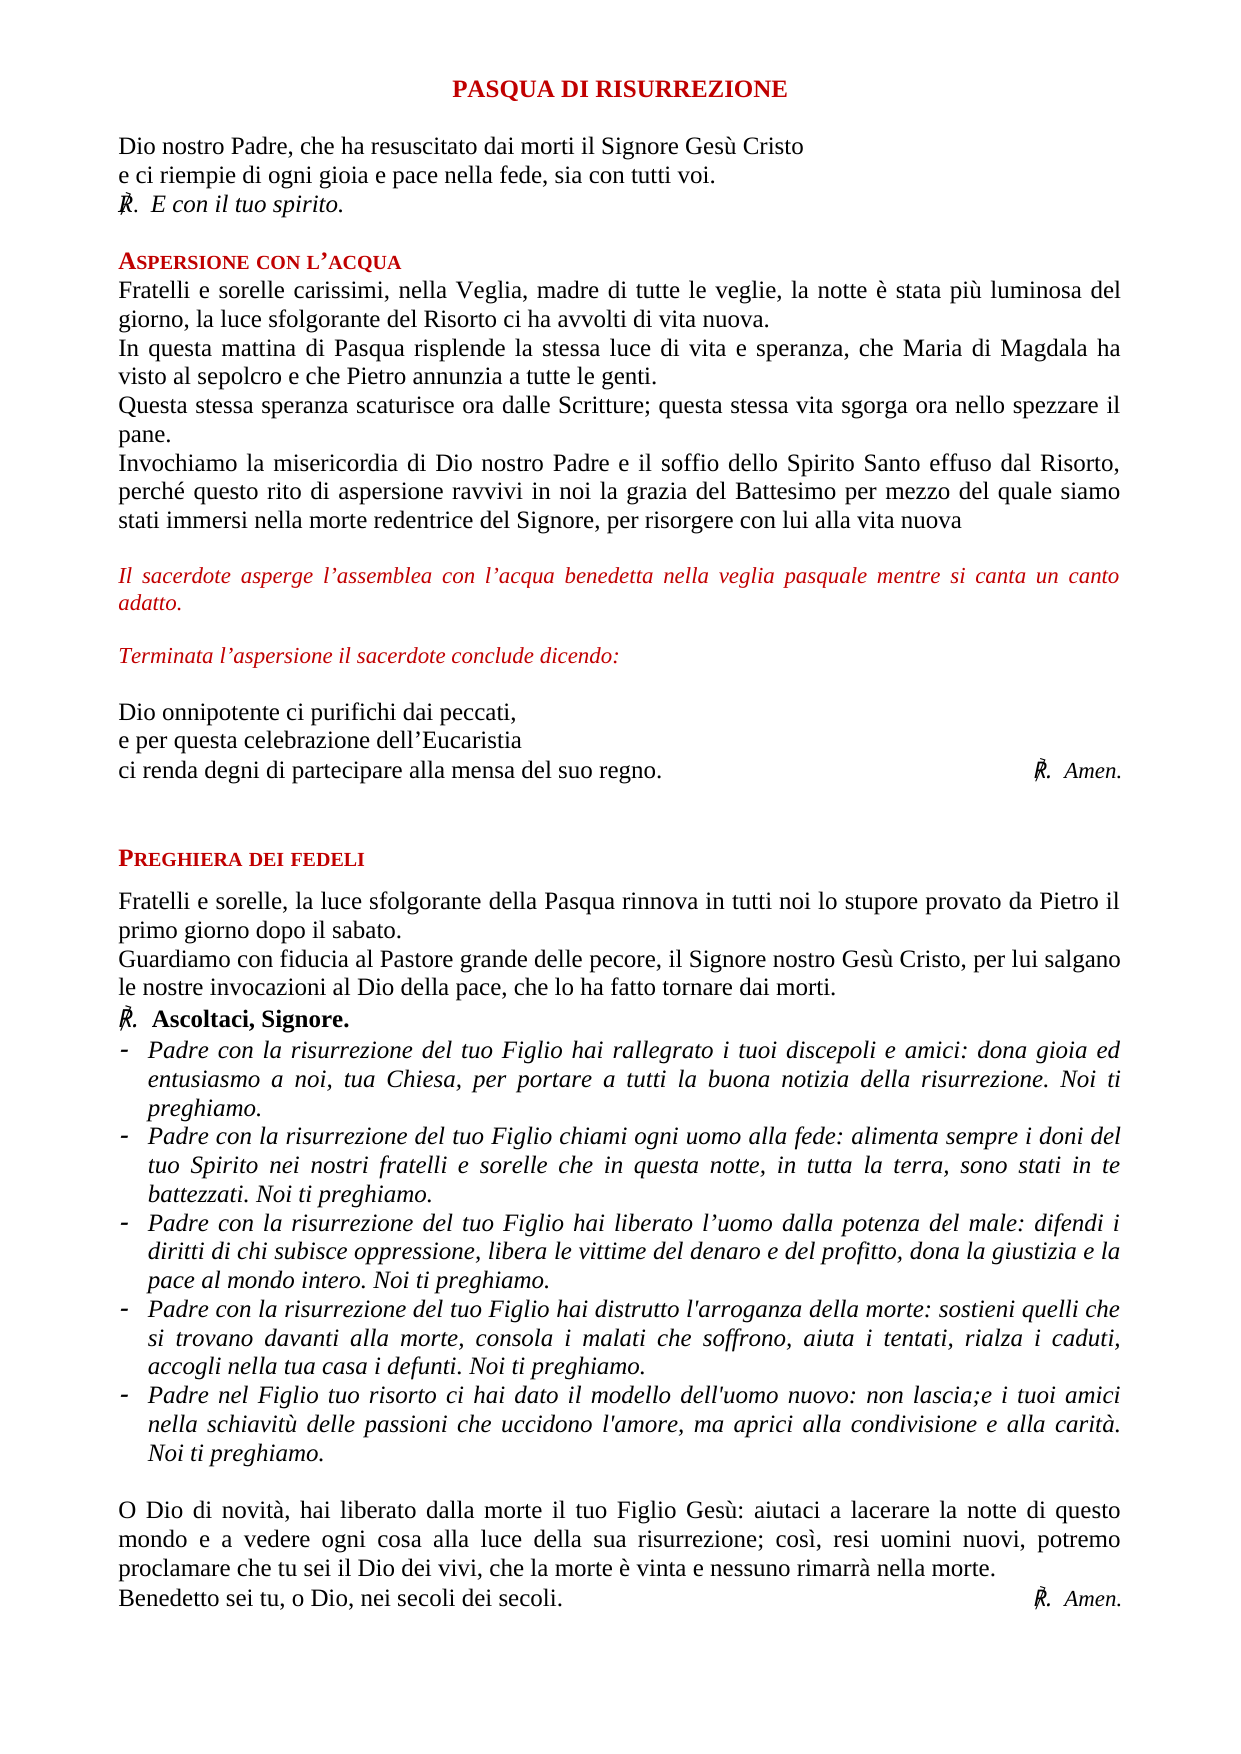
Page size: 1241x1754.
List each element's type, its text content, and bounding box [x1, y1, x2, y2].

list Padre con la risurrezione del tuo Figlio hai liberato l’uomo dalla potenza del male: difendi i diritti di chi subisce oppressione, libera le vittime del denaro e del profitto, dona la giustizia e la pace al mondo intero. Noi ti preghiamo. [118, 1208, 1122, 1294]
text Questa stessa speranza scaturisce ora dalle Scritture; questa stessa vita sgorga ora nello spezzare il pane. [118, 390, 1122, 448]
text O Dio di novità, hai liberato dalla morte il tuo Figlio Gesù: aiutaci a lacerare la notte di questo mondo e a vedere ogni cosa alla luce della sua risurrezione; così, resi uomini nuovi, potremo proclamare che tu sei il Dio dei vivi, che la morte è vinta e nessuno rimarrà nella morte. [118, 1495, 1122, 1581]
list Padre nel Figlio tuo risorto ci hai dato il modello dell'uomo nuovo: non lascia;e i tuoi amici nella schiavitù delle passioni che uccidono l'amore, ma aprici alla condivisione e alla carità. Noi ti preghiamo. [118, 1380, 1122, 1466]
text Dio onnipotente ci purifichi dai peccati, [118, 697, 1122, 726]
text Fratelli e sorelle, la luce sfolgorante della Pasqua rinnova in tutti noi lo stupore provato da Pietro il primo giorno dopo il sabato. [118, 886, 1122, 944]
text ℟. Ascoltaci, Signore. [118, 1001, 1122, 1035]
list Padre con la risurrezione del tuo Figlio chiami ogni uomo alla fede: alimenta sempre i doni del tuo Spirito nei nostri fratelli e sorelle che in questa notte, in tutta la terra, sono stati in te battezzati. Noi ti preghiamo. [118, 1121, 1122, 1208]
text Benedetto sei tu, o Dio, nei secoli dei secoli. ℟. Amen. [118, 1581, 1122, 1641]
text ci renda degni di partecipare alla mensa del suo regno. ℟. Amen. [118, 754, 1122, 814]
list Padre con la risurrezione del tuo Figlio hai distrutto l'arroganza della morte: sostieni quelli che si trovano davanti alla morte, consola i malati che soffrono, aiuta i tentati, rialza i caduti, accogli nella tua casa i defunti. Noi ti preghiamo. [118, 1294, 1122, 1380]
text e ci riempie di ogni gioia e pace nella fede, sia con tutti voi. [118, 160, 1122, 189]
text e per questa celebrazione dell’Eucaristia [118, 726, 1122, 754]
text Fratelli e sorelle carissimi, nella Veglia, madre di tutte le veglie, la notte è stata più luminosa del giorno, la luce sfolgorante del Risorto ci ha avvolti di vita nuova. [118, 275, 1122, 333]
text Guardiamo con fiducia al Pastore grande delle pecore, il Signore nostro Gesù Cristo, per lui salgano le nostre invocazioni al Dio della pace, che lo ha fatto tornare dai morti. [118, 944, 1122, 1001]
text Aspersione con l’acqua [118, 246, 1122, 275]
list Padre con la risurrezione del tuo Figlio hai rallegrato i tuoi discepoli e amici: dona gioia ed entusiasmo a noi, tua Chiesa, per portare a tutti la buona notizia della risurrezione. Noi ti preghiamo. [118, 1035, 1122, 1121]
text Terminata l’aspersione il sacerdote conclude dicendo: [118, 642, 1122, 668]
text Il sacerdote asperge l’assemblea con l’acqua benedetta nella veglia pasquale mentre si canta un canto adatto. [118, 563, 1122, 615]
text PASQUA DI RISURREZIONE [118, 74, 1122, 103]
text Invochiamo la misericordia di Dio nostro Padre e il soffio dello Spirito Santo effuso dal Risorto, perché questo rito di aspersione ravvivi in noi la grazia del Battesimo per mezzo del quale siamo stati immersi nella morte redentrice del Signore, per risorgere con lui alla vita nuova [118, 448, 1122, 534]
text ℟. E con il tuo spirito. [118, 189, 1122, 218]
text Dio nostro Padre, che ha resuscitato dai morti il Signore Gesù Cristo [118, 131, 1122, 160]
text In questa mattina di Pasqua risplende la stessa luce di vita e speranza, che Maria di Magdala ha visto al sepolcro e che Pietro annunzia a tutte le genti. [118, 333, 1122, 390]
text Preghiera dei fedeli [118, 843, 1122, 872]
